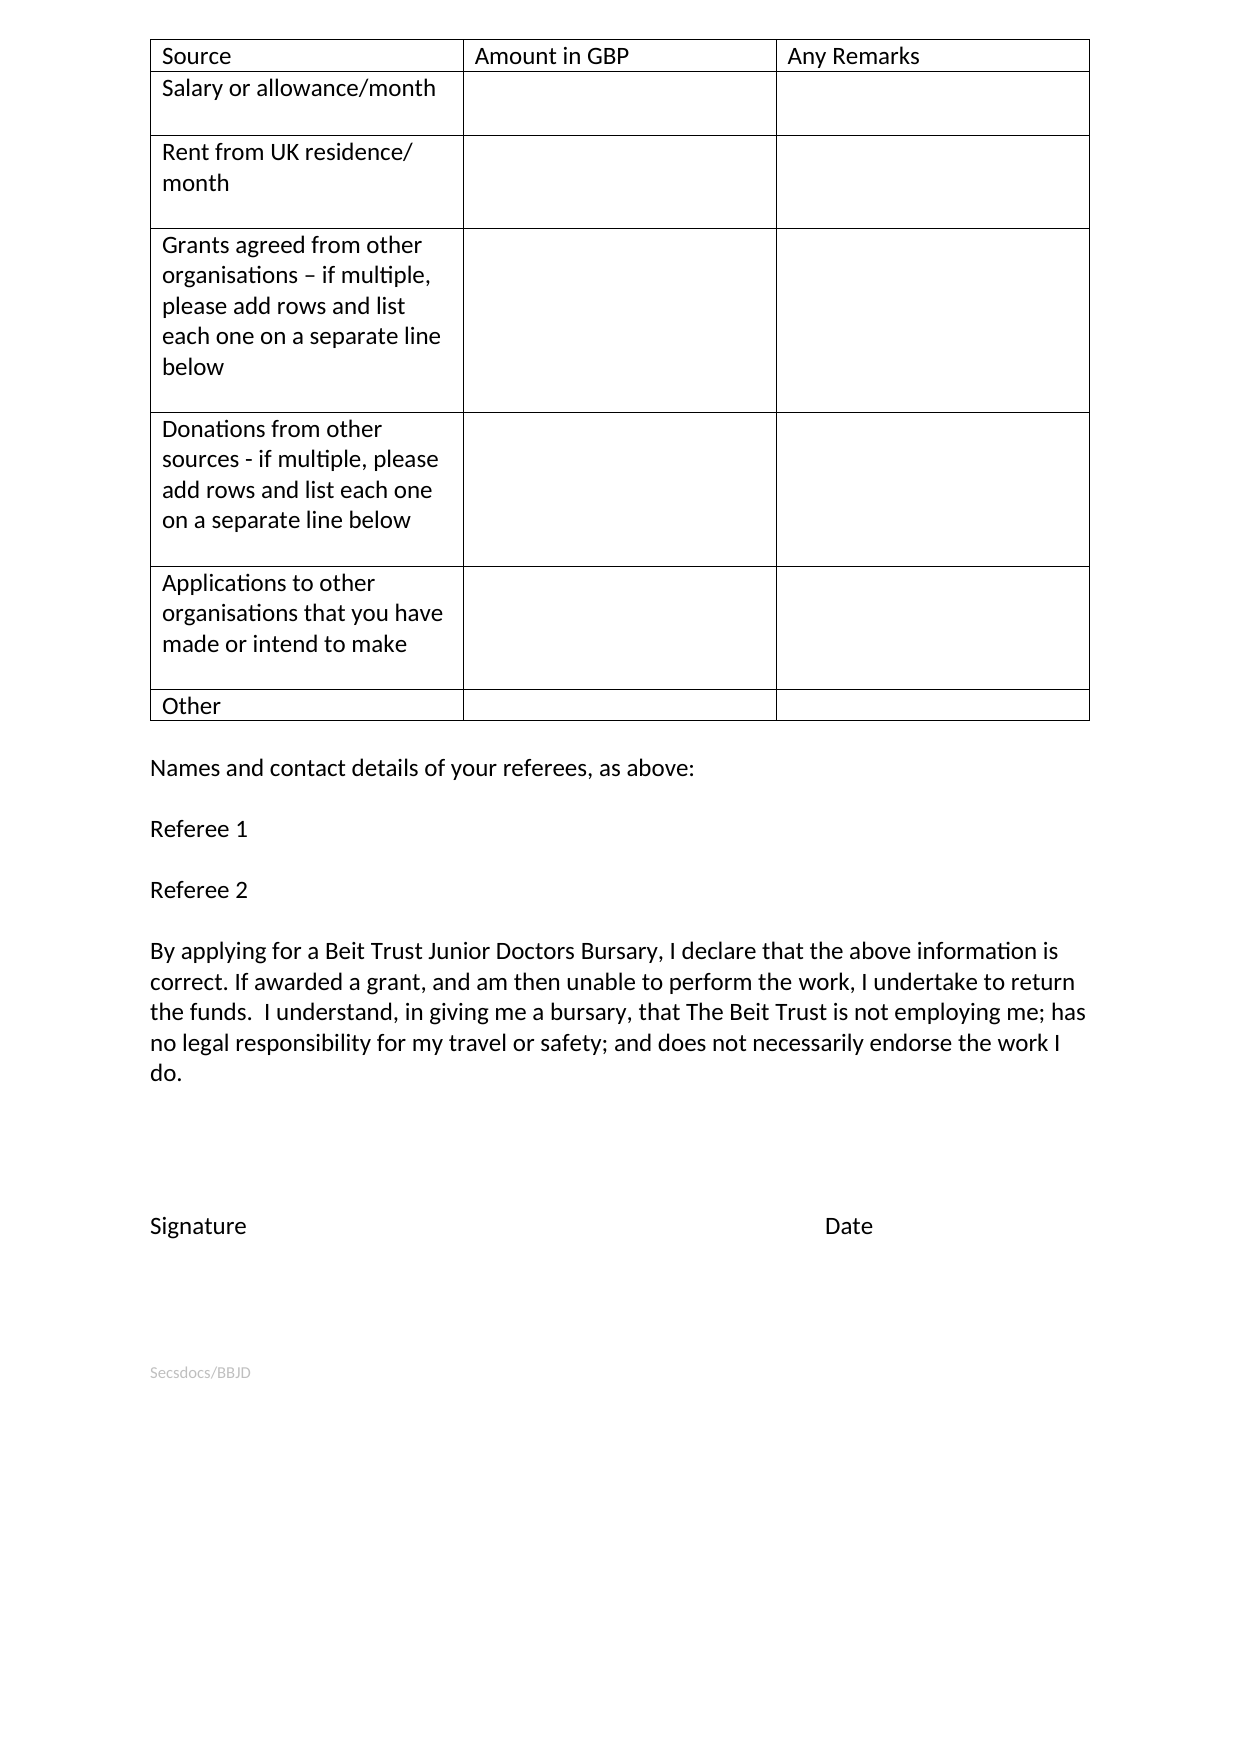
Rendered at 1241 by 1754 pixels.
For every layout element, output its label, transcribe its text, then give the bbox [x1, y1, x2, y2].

text By applying for a Beit Trust Junior Doctors Bursary, I declare that the above information is correct. If awarded a grant, and am then unable to perform the work, I undertake to return the funds. I understand, in giving me a bursary, that The Beit Trust is not employing me; has no legal responsibility for my travel or safety; and does not necessarily endorse the work I do. [150, 935, 1090, 1088]
table_cell [464, 72, 776, 135]
table_cell Salary or allowance/month [151, 72, 463, 135]
table_cell [464, 567, 776, 689]
table_cell Rent from UK residence/ month [151, 136, 463, 228]
table_cell Grants agreed from other organisations – if multiple, please add rows and list each one on a separate line below [151, 229, 463, 412]
table_cell [777, 413, 1089, 566]
text Secsdocs/BBJD [150, 1362, 1090, 1383]
table_cell Other [151, 690, 463, 720]
text Referee 1 [150, 813, 1090, 843]
table_cell [464, 229, 776, 412]
table_cell [777, 567, 1089, 689]
table_header Amount in GBP [464, 40, 776, 71]
text Signature Date [150, 1210, 1090, 1240]
table_cell [777, 229, 1089, 412]
table_cell Applications to other organisations that you have made or intend to make [151, 567, 463, 689]
table_cell [777, 72, 1089, 135]
table_header Source [151, 40, 463, 71]
text Names and contact details of your referees, as above: [150, 752, 1090, 782]
table_cell Donations from other sources - if multiple, please add rows and list each one on a separate line below [151, 413, 463, 566]
table_cell [464, 136, 776, 228]
table_header Any Remarks [777, 40, 1089, 71]
table_cell [464, 690, 776, 720]
table_cell [777, 690, 1089, 720]
text Referee 2 [150, 874, 1090, 904]
table_cell [464, 413, 776, 566]
table_cell [777, 136, 1089, 228]
